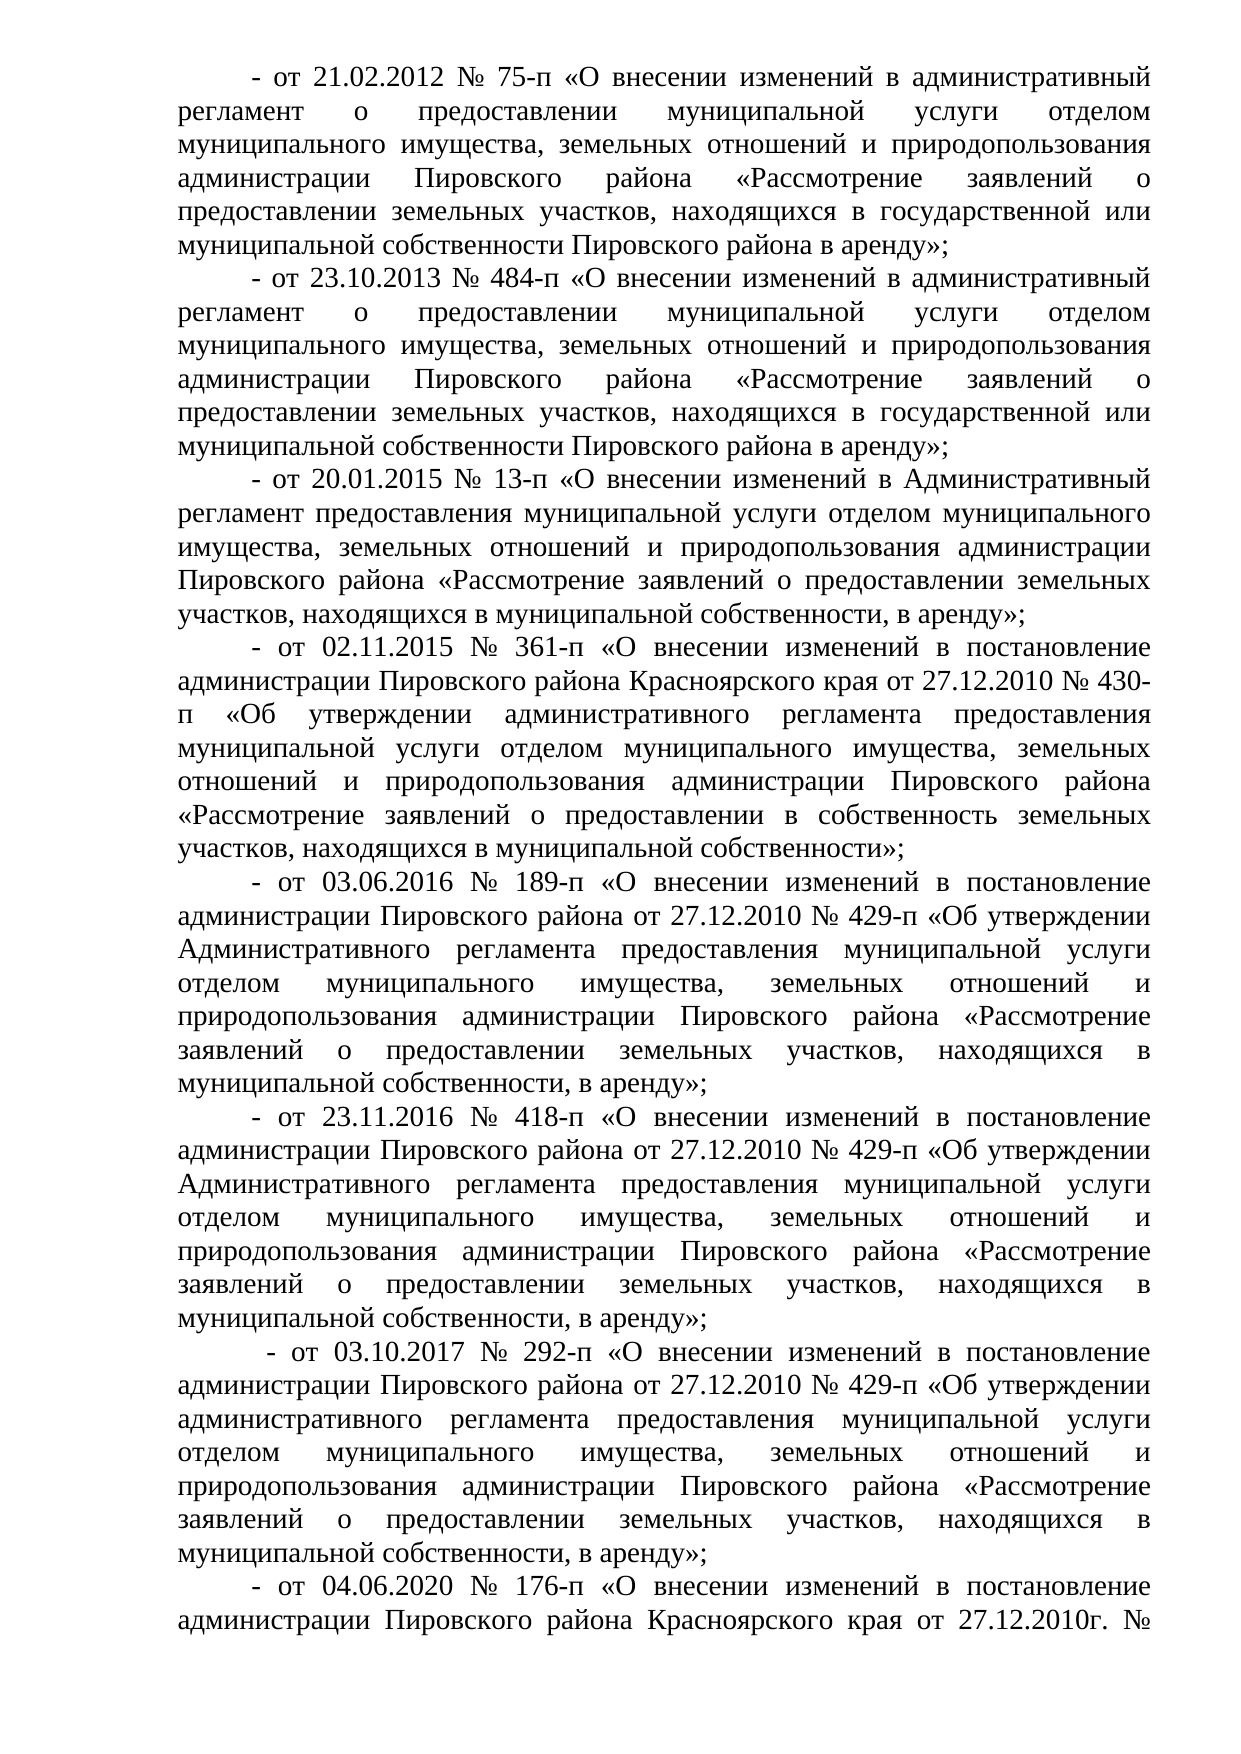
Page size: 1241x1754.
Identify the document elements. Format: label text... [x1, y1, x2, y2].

text - от 21.02.2012 № 75-п «О внесении изменений в административный регламент о предоставлении муниципальной услуги отделом муниципального имущества, земельных отношений и природопользования администрации Пировского района «Рассмотрение заявлений о предоставлении земельных участков, находящихся в государственной или муниципальной собственности Пировского района в аренду»; [177, 59, 1152, 260]
text - от 20.01.2015 № 13-п «О внесении изменений в Административный регламент предоставления муниципальной услуги отделом муниципального имущества, земельных отношений и природопользования администрации Пировского района «Рассмотрение заявлений о предоставлении земельных участков, находящихся в муниципальной собственности, в аренду»; [177, 462, 1152, 629]
text - от 23.11.2016 № 418-п «О внесении изменений в постановление администрации Пировского района от 27.12.2010 № 429-п «Об утверждении Административного регламента предоставления муниципальной услуги отделом муниципального имущества, земельных отношений и природопользования администрации Пировского района «Рассмотрение заявлений о предоставлении земельных участков, находящихся в муниципальной собственности, в аренду»; [177, 1099, 1152, 1334]
text - от 03.06.2016 № 189-п «О внесении изменений в постановление администрации Пировского района от 27.12.2010 № 429-п «Об утверждении Административного регламента предоставления муниципальной услуги отделом муниципального имущества, земельных отношений и природопользования администрации Пировского района «Рассмотрение заявлений о предоставлении земельных участков, находящихся в муниципальной собственности, в аренду»; [177, 864, 1152, 1099]
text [177, 1568, 1152, 1636]
text - от 23.10.2013 № 484-п «О внесении изменений в административный регламент о предоставлении муниципальной услуги отделом муниципального имущества, земельных отношений и природопользования администрации Пировского района «Рассмотрение заявлений о предоставлении земельных участков, находящихся в государственной или муниципальной собственности Пировского района в аренду»; [177, 260, 1152, 462]
text - от 02.11.2015 № 361-п «О внесении изменений в постановление администрации Пировского района Красноярского края от 27.12.2010 № 430-п «Об утверждении административного регламента предоставления муниципальной услуги отделом муниципального имущества, земельных отношений и природопользования администрации Пировского района «Рассмотрение заявлений о предоставлении в собственность земельных участков, находящихся в муниципальной собственности»; [177, 629, 1152, 864]
text - от 03.10.2017 № 292-п «О внесении изменений в постановление администрации Пировского района от 27.12.2010 № 429-п «Об утверждении административного регламента предоставления муниципальной услуги отделом муниципального имущества, земельных отношений и природопользования администрации Пировского района «Рассмотрение заявлений о предоставлении земельных участков, находящихся в муниципальной собственности, в аренду»; [177, 1334, 1152, 1568]
